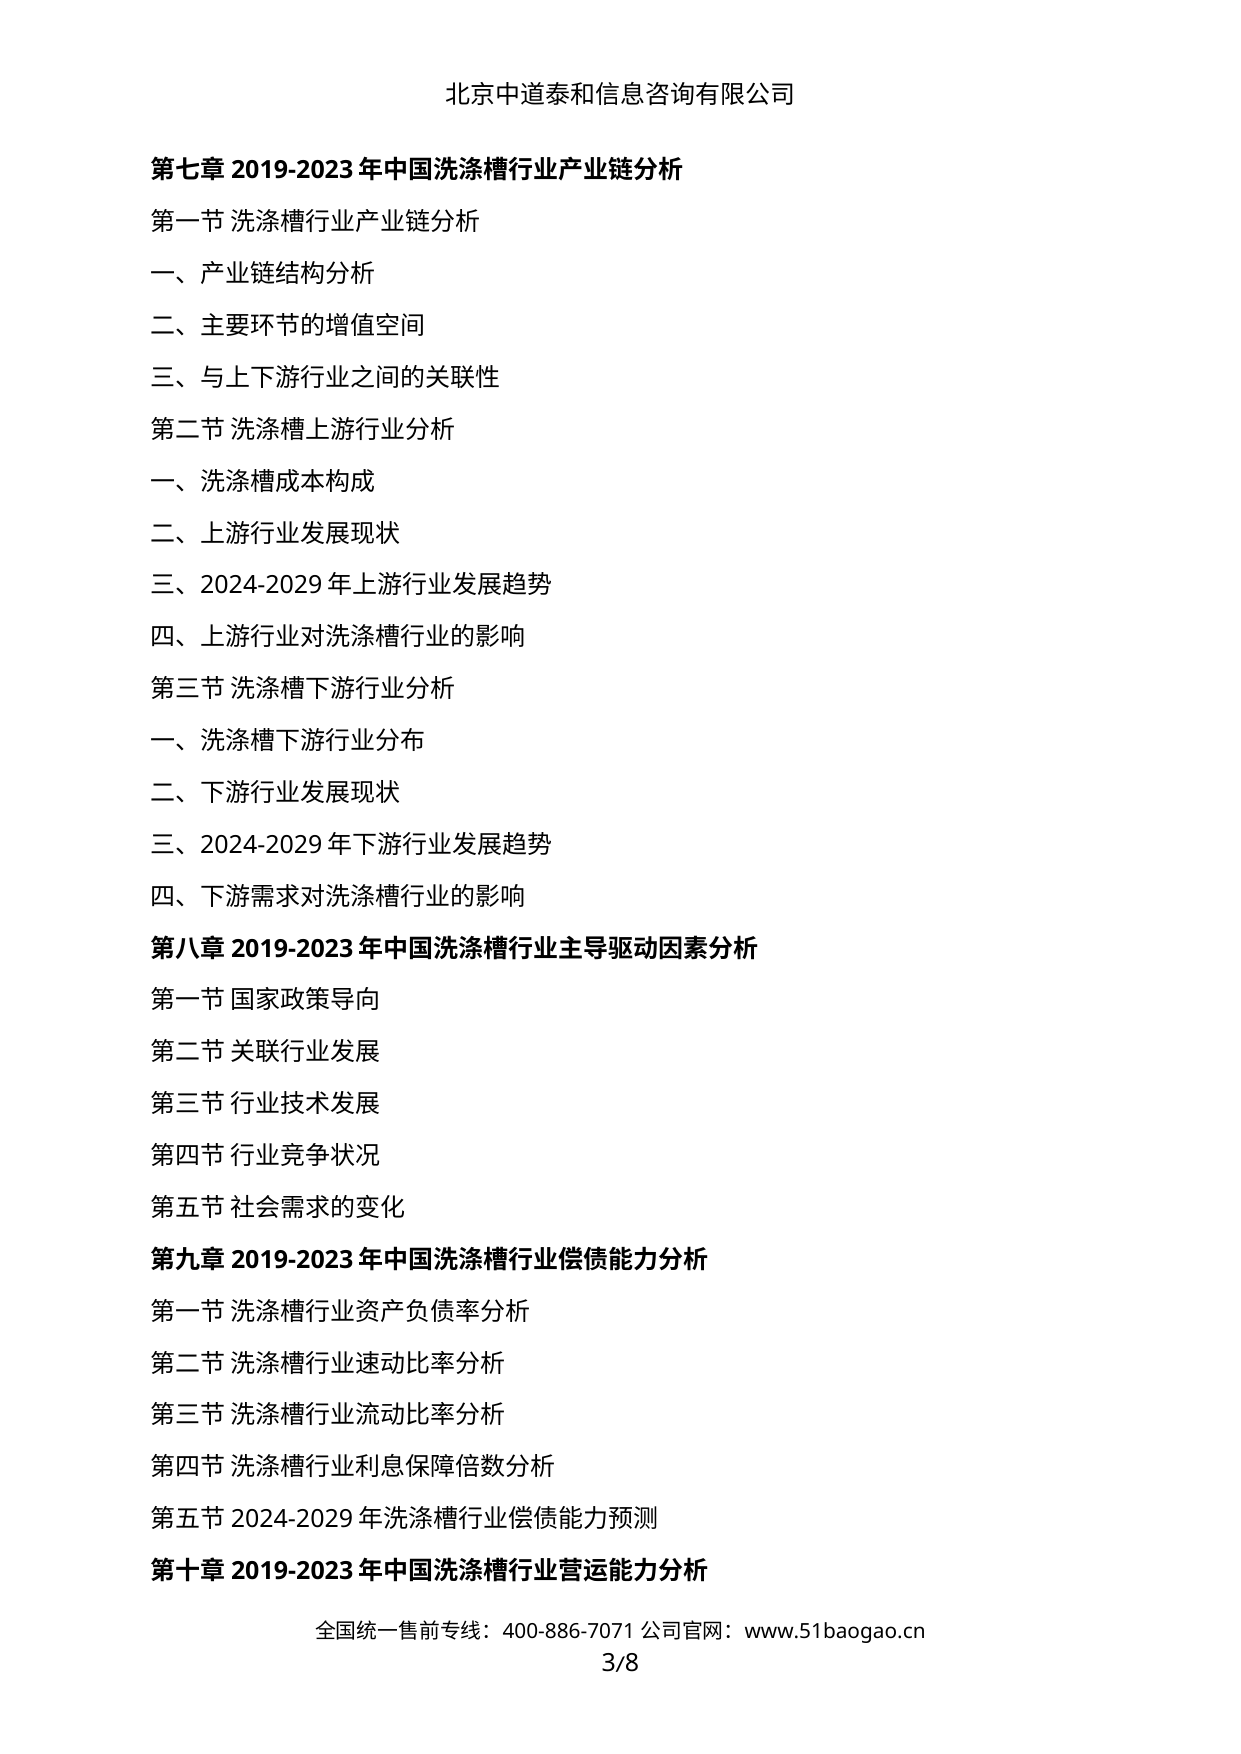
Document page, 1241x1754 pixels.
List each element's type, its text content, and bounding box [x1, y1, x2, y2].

text 第五节 社会需求的变化 [150, 1187, 1090, 1224]
text 第二节 洗涤槽上游行业分析 [150, 409, 1090, 446]
text 一、洗涤槽下游行业分布 [150, 721, 1090, 757]
text 第三节 洗涤槽下游行业分析 [150, 669, 1090, 705]
text 一、洗涤槽成本构成 [150, 461, 1090, 497]
text 第一节 国家政策导向 [150, 980, 1090, 1016]
text 三、与上下游行业之间的关联性 [150, 357, 1090, 394]
text 第九章 2019-2023年中国洗涤槽行业偿债能力分析 [150, 1239, 1090, 1276]
text 四、上游行业对洗涤槽行业的影响 [150, 617, 1090, 653]
text 二、主要环节的增值空间 [150, 306, 1090, 342]
text 四、下游需求对洗涤槽行业的影响 [150, 876, 1090, 912]
text 第八章 2019-2023年中国洗涤槽行业主导驱动因素分析 [150, 928, 1090, 964]
text 第三节 洗涤槽行业流动比率分析 [150, 1395, 1090, 1431]
text 第四节 行业竞争状况 [150, 1136, 1090, 1172]
text 第七章 2019-2023年中国洗涤槽行业产业链分析 [150, 150, 1090, 186]
text 第一节 洗涤槽行业资产负债率分析 [150, 1291, 1090, 1327]
text 第五节 2024-2029年洗涤槽行业偿债能力预测 [150, 1499, 1090, 1535]
text 第十章 2019-2023年中国洗涤槽行业营运能力分析 [150, 1551, 1090, 1587]
text 三、2024-2029年下游行业发展趋势 [150, 824, 1090, 861]
text 第一节 洗涤槽行业产业链分析 [150, 202, 1090, 238]
text 第二节 洗涤槽行业速动比率分析 [150, 1343, 1090, 1379]
text 第二节 关联行业发展 [150, 1032, 1090, 1068]
text 三、2024-2029年上游行业发展趋势 [150, 565, 1090, 601]
text 二、上游行业发展现状 [150, 513, 1090, 549]
text 一、产业链结构分析 [150, 254, 1090, 290]
text 第三节 行业技术发展 [150, 1084, 1090, 1120]
text 二、下游行业发展现状 [150, 772, 1090, 809]
text 第四节 洗涤槽行业利息保障倍数分析 [150, 1447, 1090, 1483]
